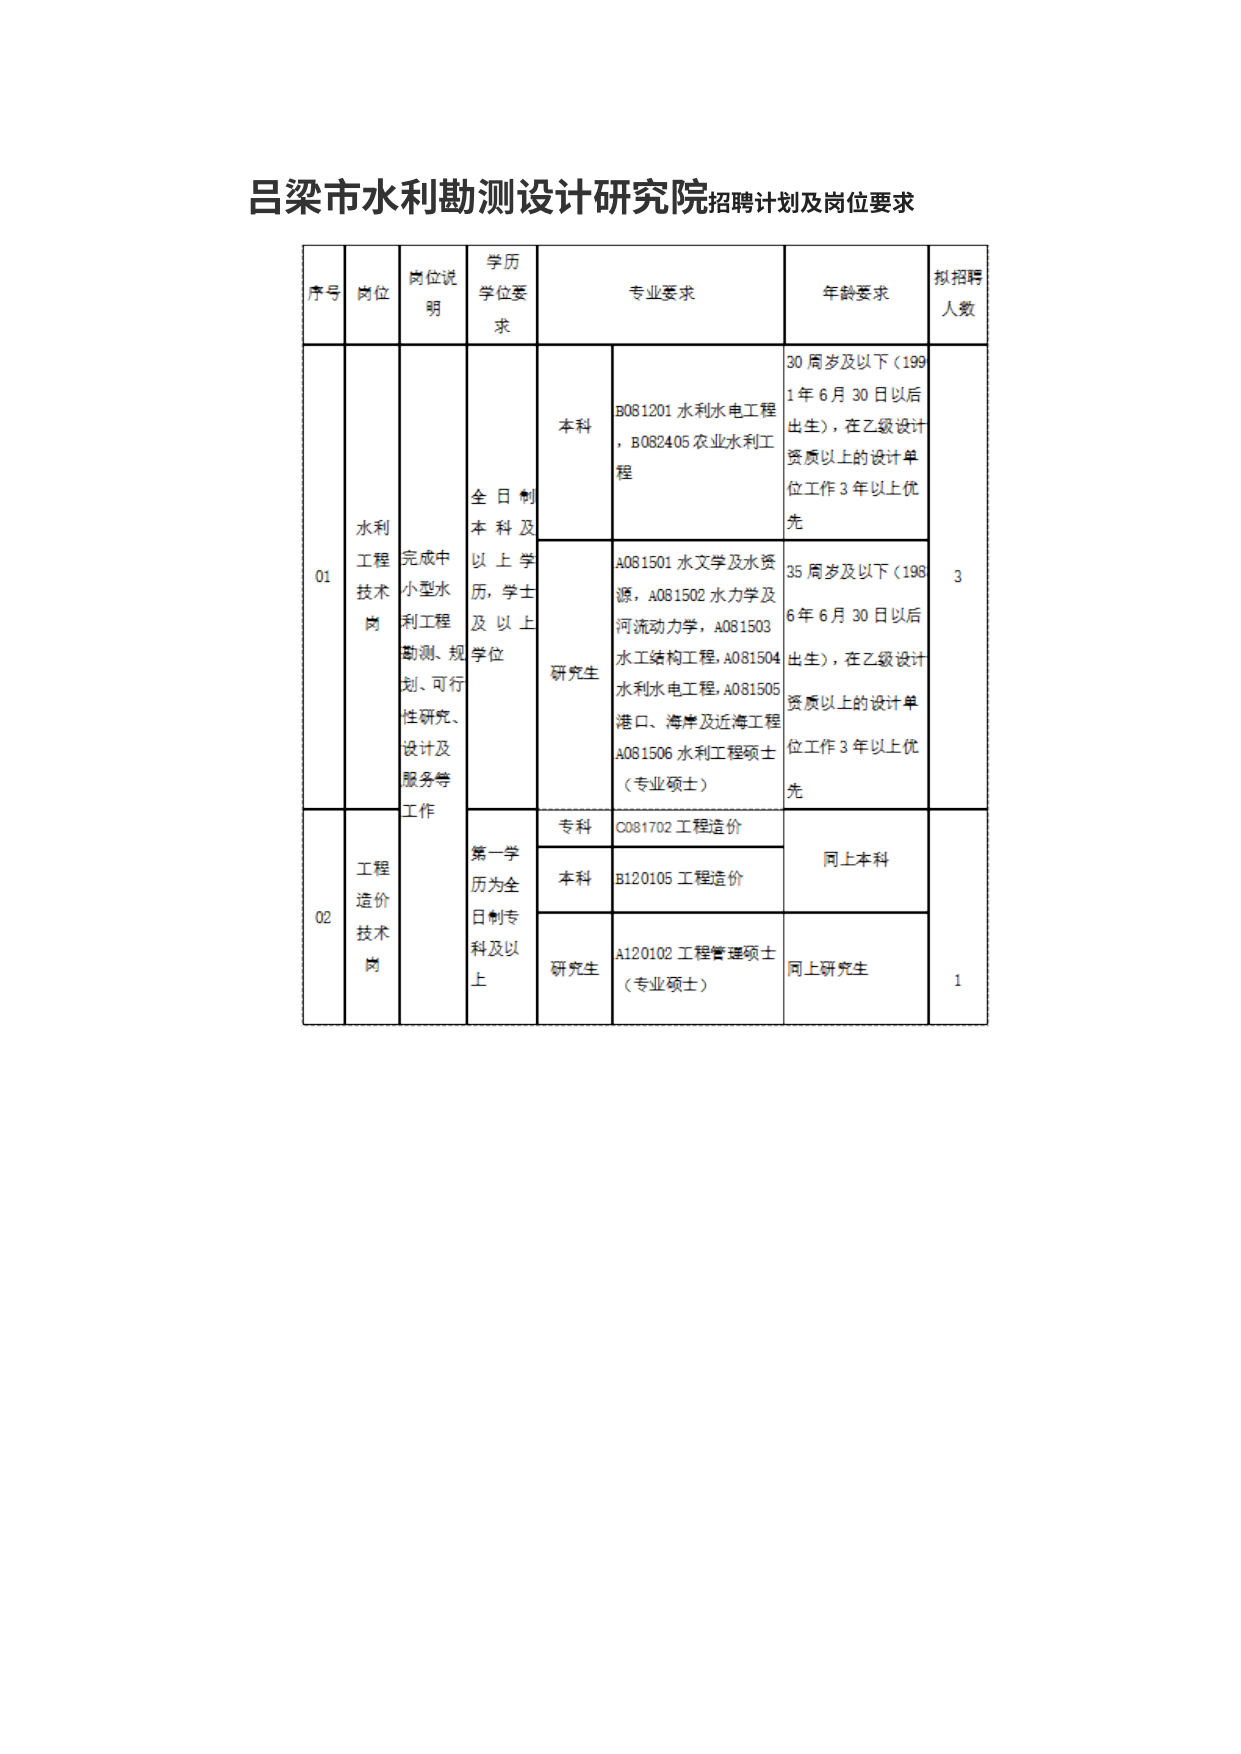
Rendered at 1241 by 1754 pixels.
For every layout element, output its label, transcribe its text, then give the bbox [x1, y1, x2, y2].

text 吕梁市水利勘测设计研究院招聘计划及岗位要求 [187, 162, 1053, 227]
picture [295, 227, 1004, 1038]
